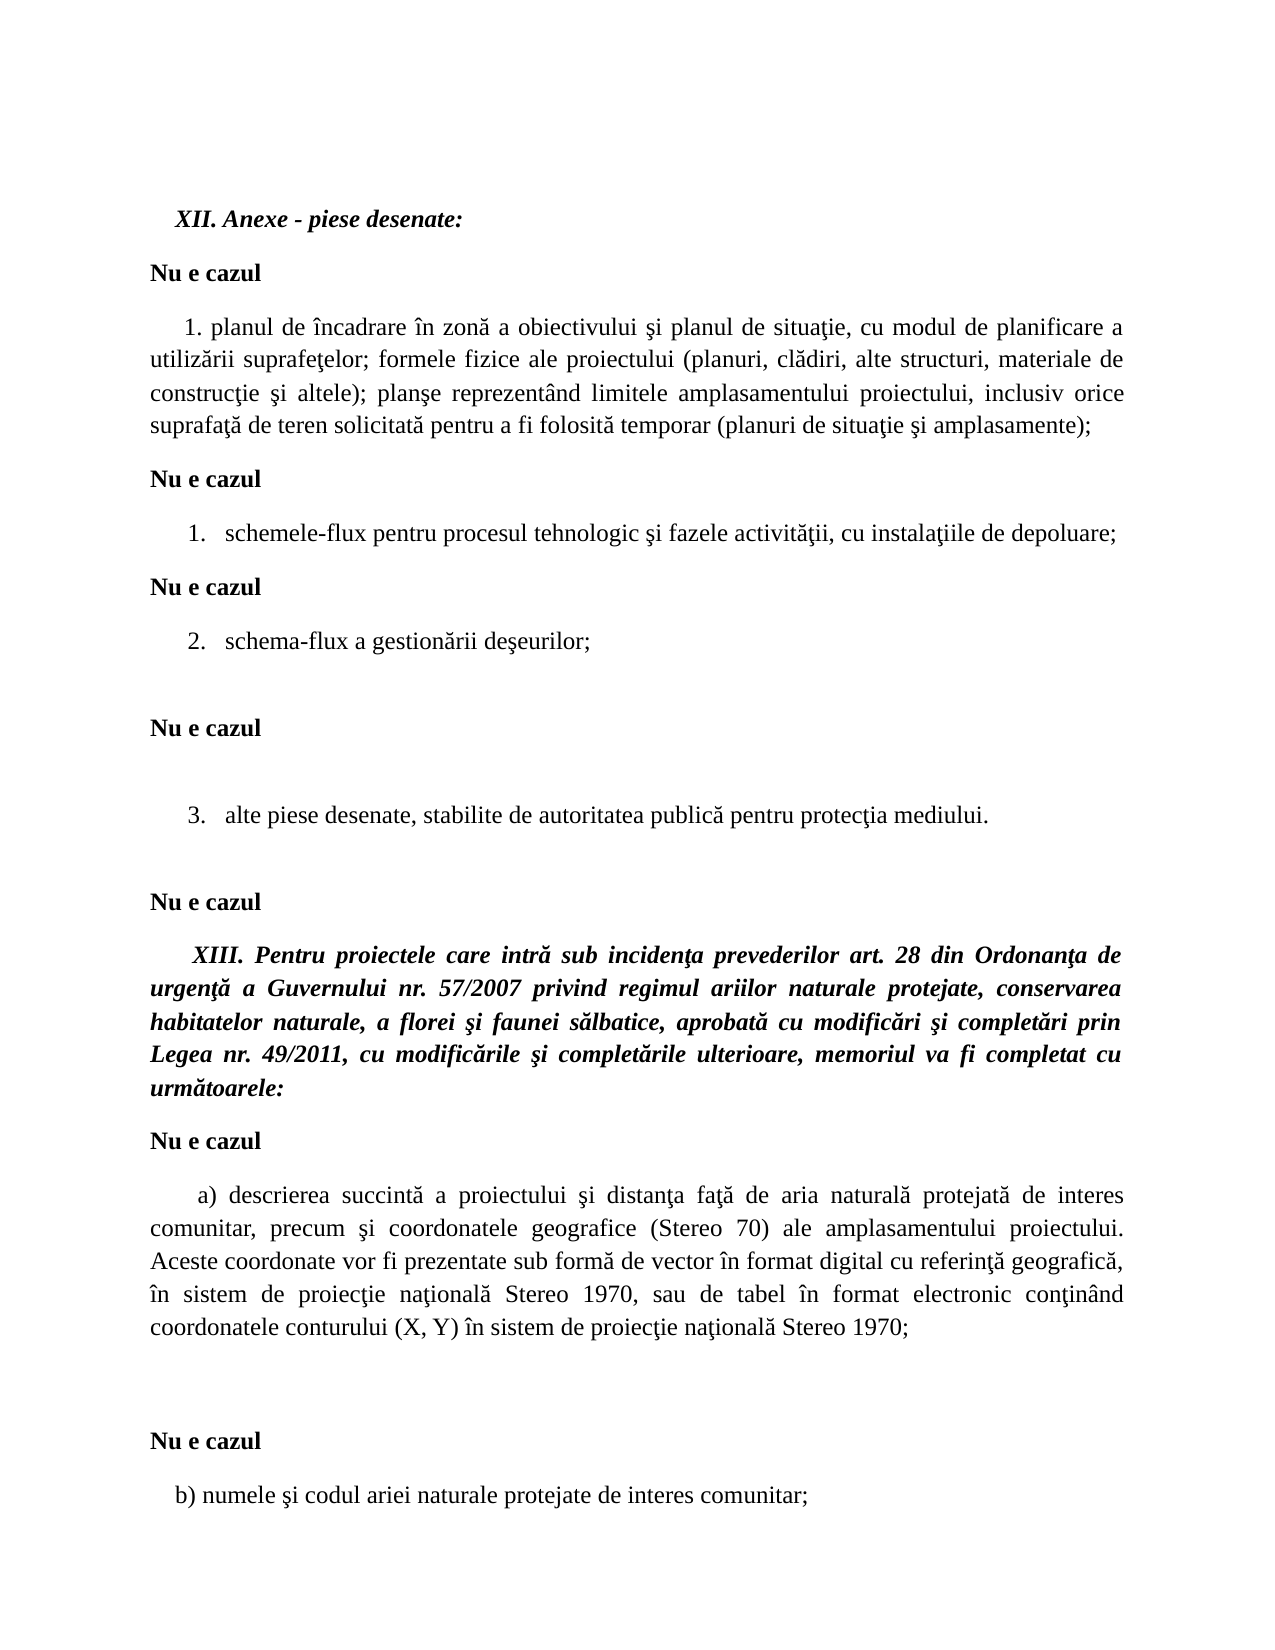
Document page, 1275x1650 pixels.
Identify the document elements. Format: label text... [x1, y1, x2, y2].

text Nu e cazul [150, 713, 1125, 742]
list schema-flux a gestionării deşeurilor; [187, 626, 1125, 655]
list schemele-flux pentru procesul tehnologic şi fazele activităţii, cu instalaţiile de depoluare; [187, 518, 1125, 547]
text Nu e cazul [150, 464, 1125, 493]
text XIII. Pentru proiectele care intră sub incidenţa prevederilor art. 28 din Ordonanţa de urgenţă a Guvernului nr. 57/2007 privind regimul ariilor naturale protejate, conservarea habitatelor naturale, a florei şi faunei sălbatice, aprobată cu modificări şi completări prin Legea nr. 49/2011, cu modificările şi completările ulterioare, memoriul va fi completat cu următoarele: [150, 941, 1125, 1101]
text b) numele şi codul ariei naturale protejate de interes comunitar; [150, 1480, 1125, 1509]
text Nu e cazul [150, 1126, 1125, 1155]
list alte piese desenate, stabilite de autoritatea publică pentru protecţia mediului. [187, 800, 1125, 828]
text Nu e cazul [150, 258, 1125, 286]
text a) descrierea succintă a proiectului şi distanţa faţă de aria naturală protejată de interes comunitar, precum şi coordonatele geografice (Stereo 70) ale amplasamentului proiectului. Aceste coordonate vor fi prezentate sub formă de vector în format digital cu referinţă geografică, în sistem de proiecţie naţională Stereo 1970, sau de tabel în format electronic conţinând coordonatele conturului (X, Y) în sistem de proiecţie naţională Stereo 1970; [150, 1180, 1125, 1341]
text Nu e cazul [150, 1426, 1125, 1455]
text XII. Anexe - piese desenate: [150, 204, 1125, 233]
text 1. planul de încadrare în zonă a obiectivului şi planul de situaţie, cu modul de planificare a utilizării suprafeţelor; formele fizice ale proiectului (planuri, clădiri, alte structuri, materiale de construcţie şi altele); planşe reprezentând limitele amplasamentului proiectului, inclusiv orice suprafaţă de teren solicitată pentru a fi folosită temporar (planuri de situaţie şi amplasamente); [150, 312, 1125, 439]
text Nu e cazul [150, 887, 1125, 915]
text Nu e cazul [150, 572, 1125, 601]
